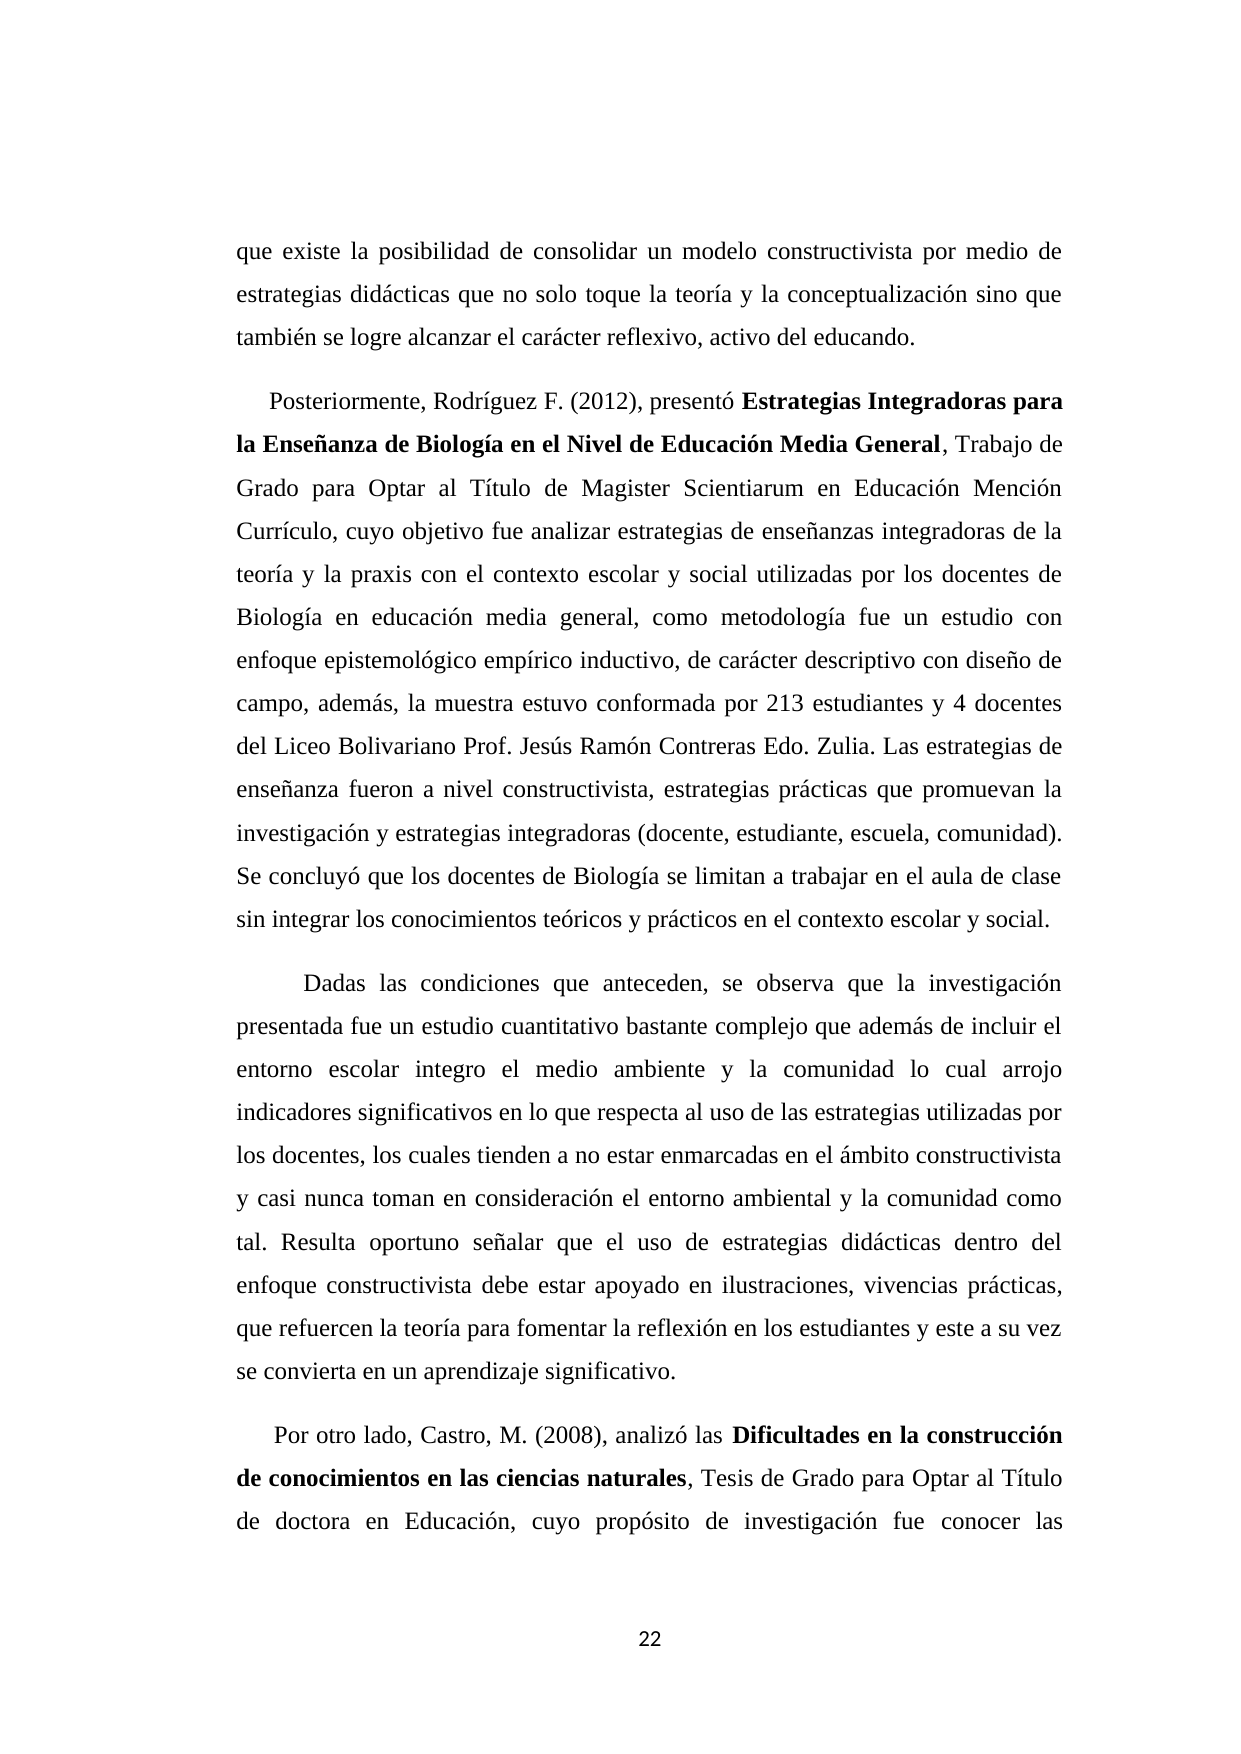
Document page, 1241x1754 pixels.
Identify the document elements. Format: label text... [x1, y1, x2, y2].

text Posteriormente, Rodríguez F. (2012), presentó Estrategias Integradoras para la Enseñanza de Biología en el Nivel de Educación Media General, Trabajo de Grado para Optar al Título de Magister Scientiarum en Educación Mención Currículo, cuyo objetivo fue analizar estrategias de enseñanzas integradoras de la teoría y la praxis con el contexto escolar y social utilizadas por los docentes de Biología en educación media general, como metodología fue un estudio con enfoque epistemológico empírico inductivo, de carácter descriptivo con diseño de campo, además, la muestra estuvo conformada por 213 estudiantes y 4 docentes del Liceo Bolivariano Prof. Jesús Ramón Contreras Edo. Zulia. Las estrategias de enseñanza fueron a nivel constructivista, estrategias prácticas que promuevan la investigación y estrategias integradoras (docente, estudiante, escuela, comunidad). Se concluyó que los docentes de Biología se limitan a trabajar en el aula de clase sin integrar los conocimientos teóricos y prácticos en el contexto escolar y social. [236, 386, 1063, 933]
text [236, 1420, 1063, 1535]
text Dadas las condiciones que anteceden, se observa que la investigación presentada fue un estudio cuantitativo bastante complejo que además de incluir el entorno escolar integro el medio ambiente y la comunidad lo cual arrojo indicadores significativos en lo que respecta al uso de las estrategias utilizadas por los docentes, los cuales tienden a no estar enmarcadas en el ámbito constructivista y casi nunca toman en consideración el entorno ambiental y la comunidad como tal. Resulta oportuno señalar que el uso de estrategias didácticas dentro del enfoque constructivista debe estar apoyado en ilustraciones, vivencias prácticas, que refuercen la teoría para fomentar la reflexión en los estudiantes y este a su vez se convierta en un aprendizaje significativo. [236, 968, 1063, 1385]
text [236, 236, 1063, 351]
